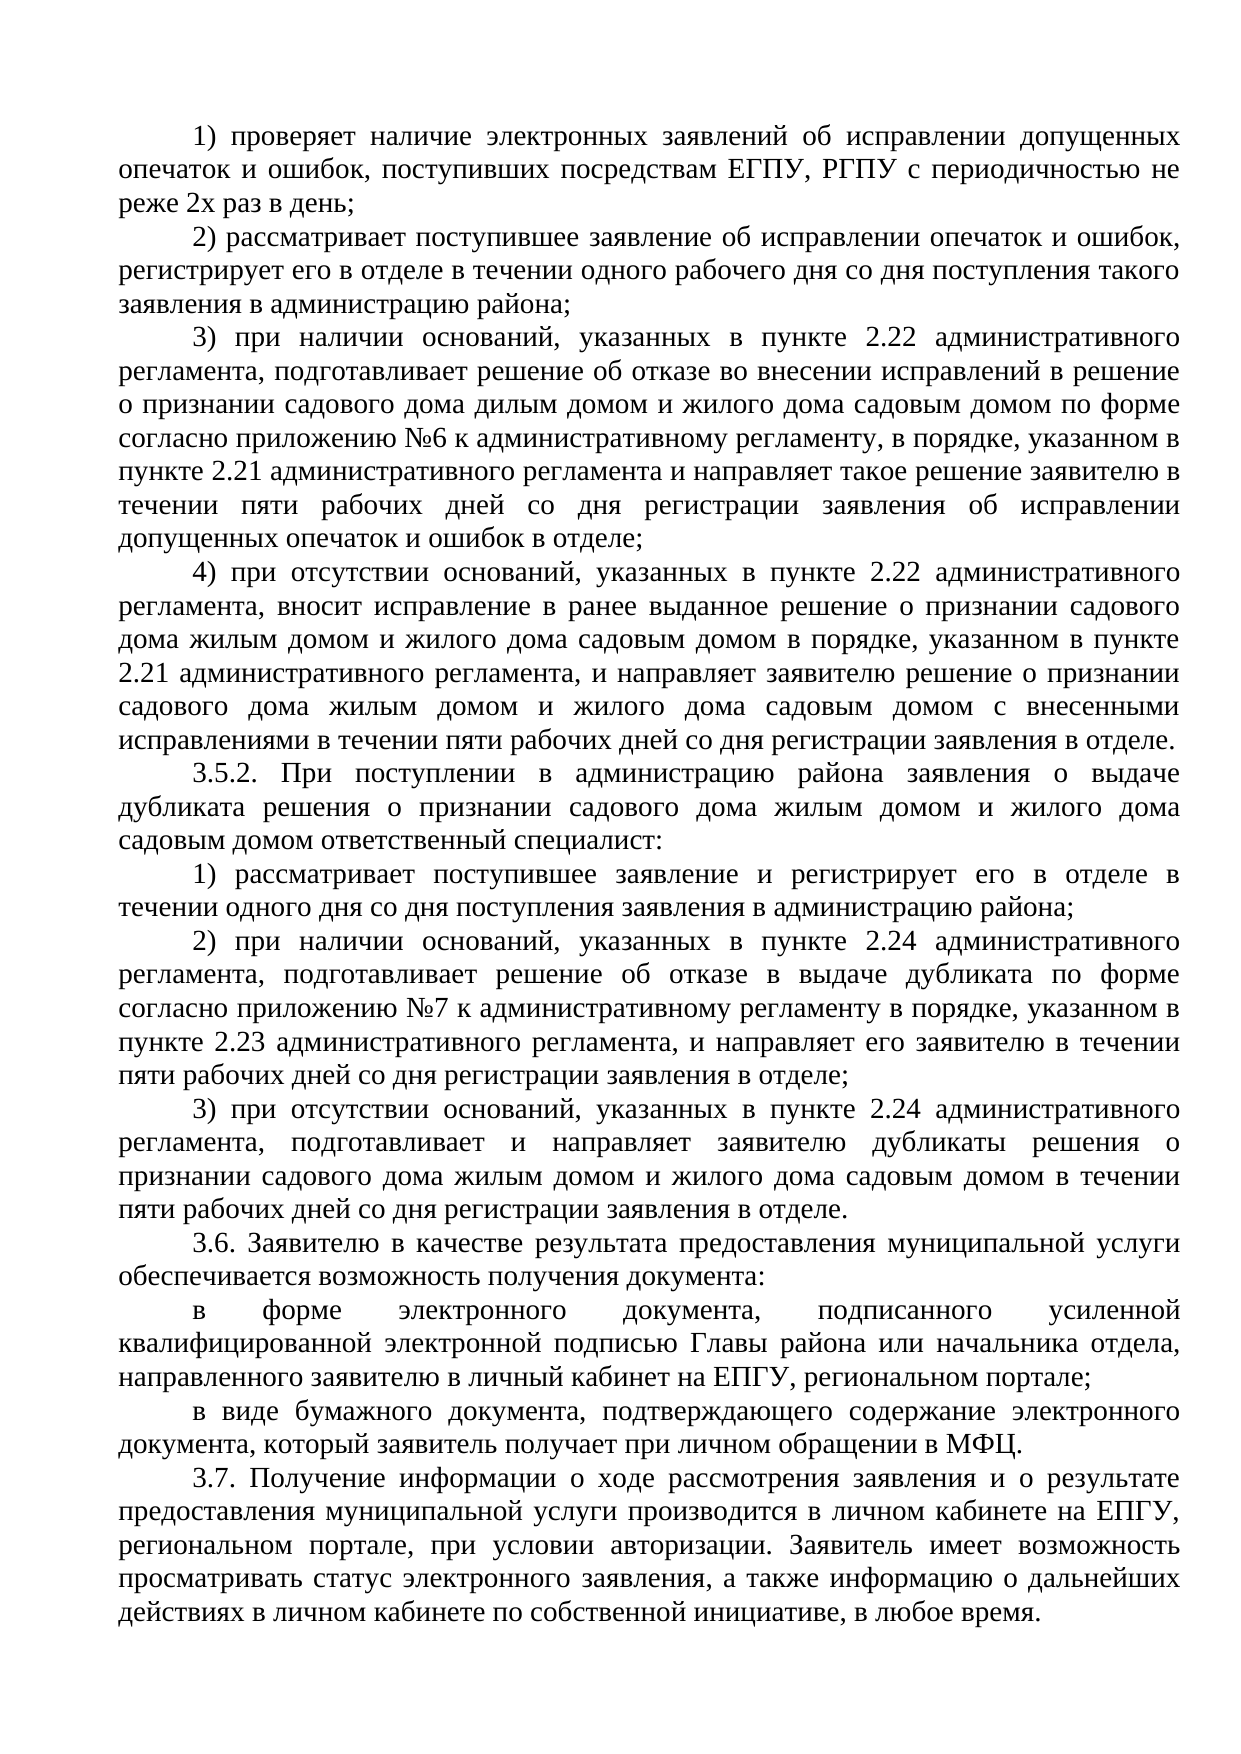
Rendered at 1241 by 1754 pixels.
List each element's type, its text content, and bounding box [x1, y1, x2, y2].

text 3) при отсутствии оснований, указанных в пункте 2.24 административного регламента, подготавливает и направляет заявителю дубликаты решения о признании садового дома жилым домом и жилого дома садовым домом в течении пяти рабочих дней со дня регистрации заявления в отделе. [118, 1091, 1181, 1225]
text 3.7. Получение информации о ходе рассмотрения заявления и о результате предоставления муниципальной услуги производится в личном кабинете на ЕПГУ, региональном портале, при условии авторизации. Заявитель имеет возможность просматривать статус электронного заявления, а также информацию о дальнейших действиях в личном кабинете по собственной инициативе, в любое время. [118, 1460, 1181, 1627]
text 3.5.2. При поступлении в администрацию района заявления о выдаче дубликата решения о признании садового дома жилым домом и жилого дома садовым домом ответственный специалист: [118, 755, 1181, 856]
text в форме электронного документа, подписанного усиленной квалифицированной электронной подписью Главы района или начальника отдела, направленного заявителю в личный кабинет на ЕПГУ, региональном портале; [118, 1292, 1181, 1393]
text 2) рассматривает поступившее заявление об исправлении опечаток и ошибок, регистрирует его в отделе в течении одного рабочего дня со дня поступления такого заявления в администрацию района; [118, 219, 1181, 319]
text 4) при отсутствии оснований, указанных в пункте 2.22 административного регламента, вносит исправление в ранее выданное решение о признании садового дома жилым домом и жилого дома садовым домом в порядке, указанном в пункте 2.21 административного регламента, и направляет заявителю решение о признании садового дома жилым домом и жилого дома садовым домом с внесенными исправлениями в течении пяти рабочих дней со дня регистрации заявления в отделе. [118, 554, 1181, 755]
text 1) рассматривает поступившее заявление и регистрирует его в отделе в течении одного дня со дня поступления заявления в администрацию района; [118, 856, 1181, 923]
text 3.6. Заявителю в качестве результата предоставления муниципальной услуги обеспечивается возможность получения документа: [118, 1225, 1181, 1292]
text 1) проверяет наличие электронных заявлений об исправлении допущенных опечаток и ошибок, поступивших посредствам ЕГПУ, РГПУ с периодичностью не реже 2х раз в день; [118, 118, 1181, 219]
text 3) при наличии оснований, указанных в пункте 2.22 административного регламента, подготавливает решение об отказе во внесении исправлений в решение о признании садового дома дилым домом и жилого дома садовым домом по форме согласно приложению №6 к административному регламенту, в порядке, указанном в пункте 2.21 административного регламента и направляет такое решение заявителю в течении пяти рабочих дней со дня регистрации заявления об исправлении допущенных опечаток и ошибок в отделе; [118, 319, 1181, 554]
text в виде бумажного документа, подтверждающего содержание электронного документа, который заявитель получает при личном обращении в МФЦ. [118, 1393, 1181, 1460]
text 2) при наличии оснований, указанных в пункте 2.24 административного регламента, подготавливает решение об отказе в выдаче дубликата по форме согласно приложению №7 к административному регламенту в порядке, указанном в пункте 2.23 административного регламента, и направляет его заявителю в течении пяти рабочих дней со дня регистрации заявления в отделе; [118, 923, 1181, 1091]
